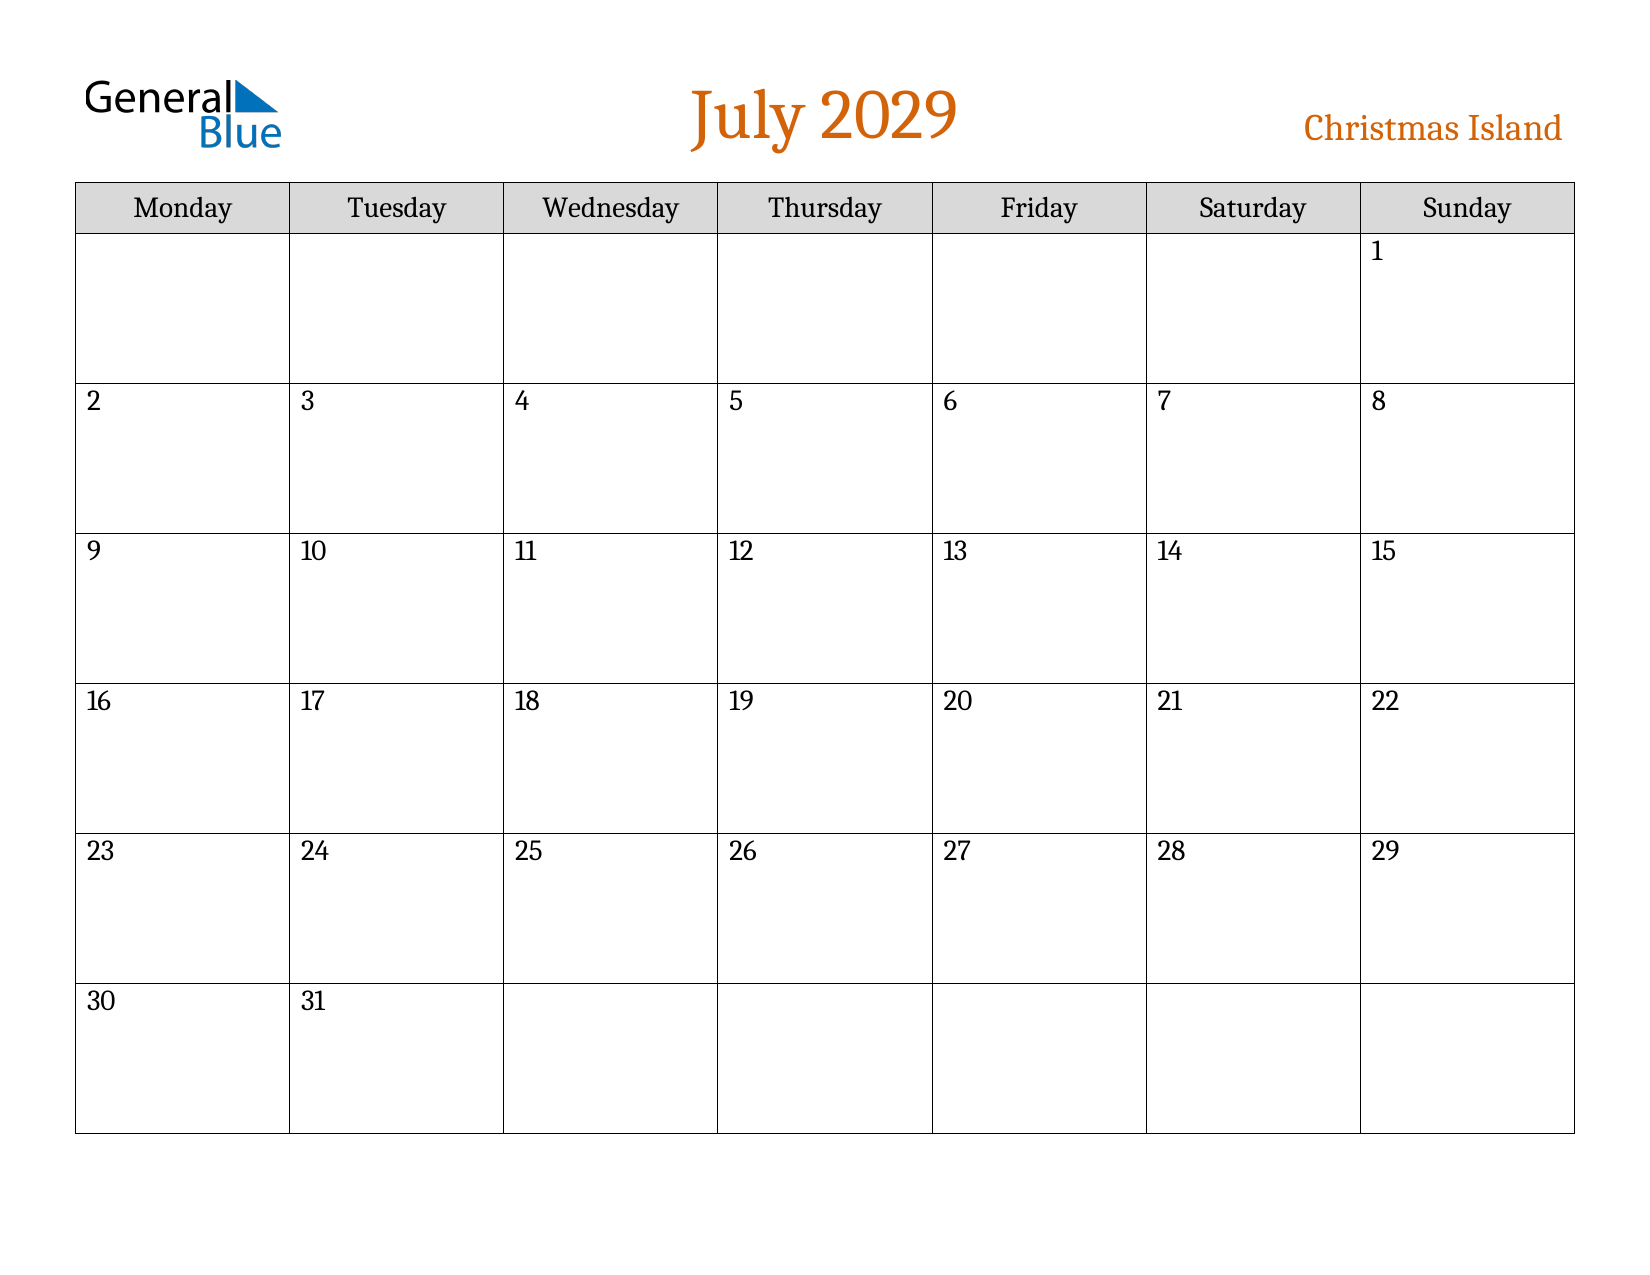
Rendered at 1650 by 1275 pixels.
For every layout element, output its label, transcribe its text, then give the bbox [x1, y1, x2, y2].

table_cell [1361, 984, 1574, 1020]
table_cell 28 [1147, 834, 1360, 870]
table_cell Saturday [1147, 183, 1360, 233]
table_cell [76, 270, 289, 383]
table_cell [1361, 570, 1574, 683]
table_cell 11 [504, 534, 717, 570]
table_cell [933, 870, 1146, 983]
table_cell 5 [718, 384, 932, 420]
table_header July 2029 [504, 75, 1146, 182]
table_cell 4 [504, 384, 717, 420]
table_cell Friday [933, 183, 1146, 233]
table_cell [718, 720, 932, 833]
table_cell 17 [290, 684, 503, 720]
table_cell [76, 1020, 289, 1133]
picture [86, 80, 281, 148]
table_cell 24 [290, 834, 503, 870]
table_cell 2 [76, 384, 289, 420]
table_cell [1361, 1020, 1574, 1133]
table_cell 30 [76, 984, 289, 1020]
table_cell [933, 234, 1146, 270]
table_header [76, 75, 503, 182]
table_cell 23 [76, 834, 289, 870]
table_cell 20 [933, 684, 1146, 720]
table_cell [933, 984, 1146, 1020]
table_cell [718, 570, 932, 683]
table_cell 13 [933, 534, 1146, 570]
table_cell [1361, 270, 1574, 383]
table_cell [1147, 570, 1360, 683]
table_cell [718, 270, 932, 383]
table_cell [504, 420, 717, 533]
table_cell 6 [933, 384, 1146, 420]
table_cell [504, 270, 717, 383]
table_cell [1147, 870, 1360, 983]
table_cell [76, 420, 289, 533]
table_cell [290, 270, 503, 383]
table_cell [718, 984, 932, 1020]
table_cell 16 [76, 684, 289, 720]
table_cell Sunday [1361, 183, 1574, 233]
table_cell [504, 570, 717, 683]
table_cell Tuesday [290, 183, 503, 233]
table_cell 8 [1361, 384, 1574, 420]
table_cell 15 [1361, 534, 1574, 570]
table_cell 1 [1361, 234, 1574, 270]
table_cell 9 [76, 534, 289, 570]
table_cell [933, 720, 1146, 833]
table_cell 19 [718, 684, 932, 720]
table_cell [504, 1020, 717, 1133]
table_cell [504, 984, 717, 1020]
table_cell [1147, 1020, 1360, 1133]
table_cell 22 [1361, 684, 1574, 720]
table_cell [1361, 870, 1574, 983]
table_cell [718, 420, 932, 533]
table_cell [290, 720, 503, 833]
table_cell [933, 420, 1146, 533]
table_cell [1147, 420, 1360, 533]
table_cell Monday [76, 183, 289, 233]
table_cell 3 [290, 384, 503, 420]
table_cell [1147, 984, 1360, 1020]
table_cell Thursday [718, 183, 932, 233]
table_cell [76, 570, 289, 683]
table_cell [290, 420, 503, 533]
table_cell [1147, 270, 1360, 383]
table_cell 14 [1147, 534, 1360, 570]
table_header Christmas Island [1146, 75, 1574, 182]
table_cell 29 [1361, 834, 1574, 870]
table_cell [1147, 720, 1360, 833]
table_cell [933, 570, 1146, 683]
table_cell [1147, 234, 1360, 270]
table_cell 31 [290, 984, 503, 1020]
table_cell 26 [718, 834, 932, 870]
table_cell 25 [504, 834, 717, 870]
table_cell Wednesday [504, 183, 717, 233]
table_cell [504, 870, 717, 983]
table_cell [933, 1020, 1146, 1133]
table_cell 18 [504, 684, 717, 720]
table_cell [290, 234, 503, 270]
table_cell [76, 234, 289, 270]
table_cell [504, 234, 717, 270]
table_cell [718, 870, 932, 983]
table_cell [933, 270, 1146, 383]
table_cell 27 [933, 834, 1146, 870]
table_cell [290, 1020, 503, 1133]
table_cell [76, 720, 289, 833]
table_cell 12 [718, 534, 932, 570]
table_cell [1361, 720, 1574, 833]
table_cell [504, 720, 717, 833]
table_cell [718, 234, 932, 270]
table_cell [718, 1020, 932, 1133]
table_cell 21 [1147, 684, 1360, 720]
table_cell 7 [1147, 384, 1360, 420]
table_cell [290, 570, 503, 683]
table_cell [290, 870, 503, 983]
table_cell [1361, 420, 1574, 533]
table_cell 10 [290, 534, 503, 570]
table_cell [76, 870, 289, 983]
